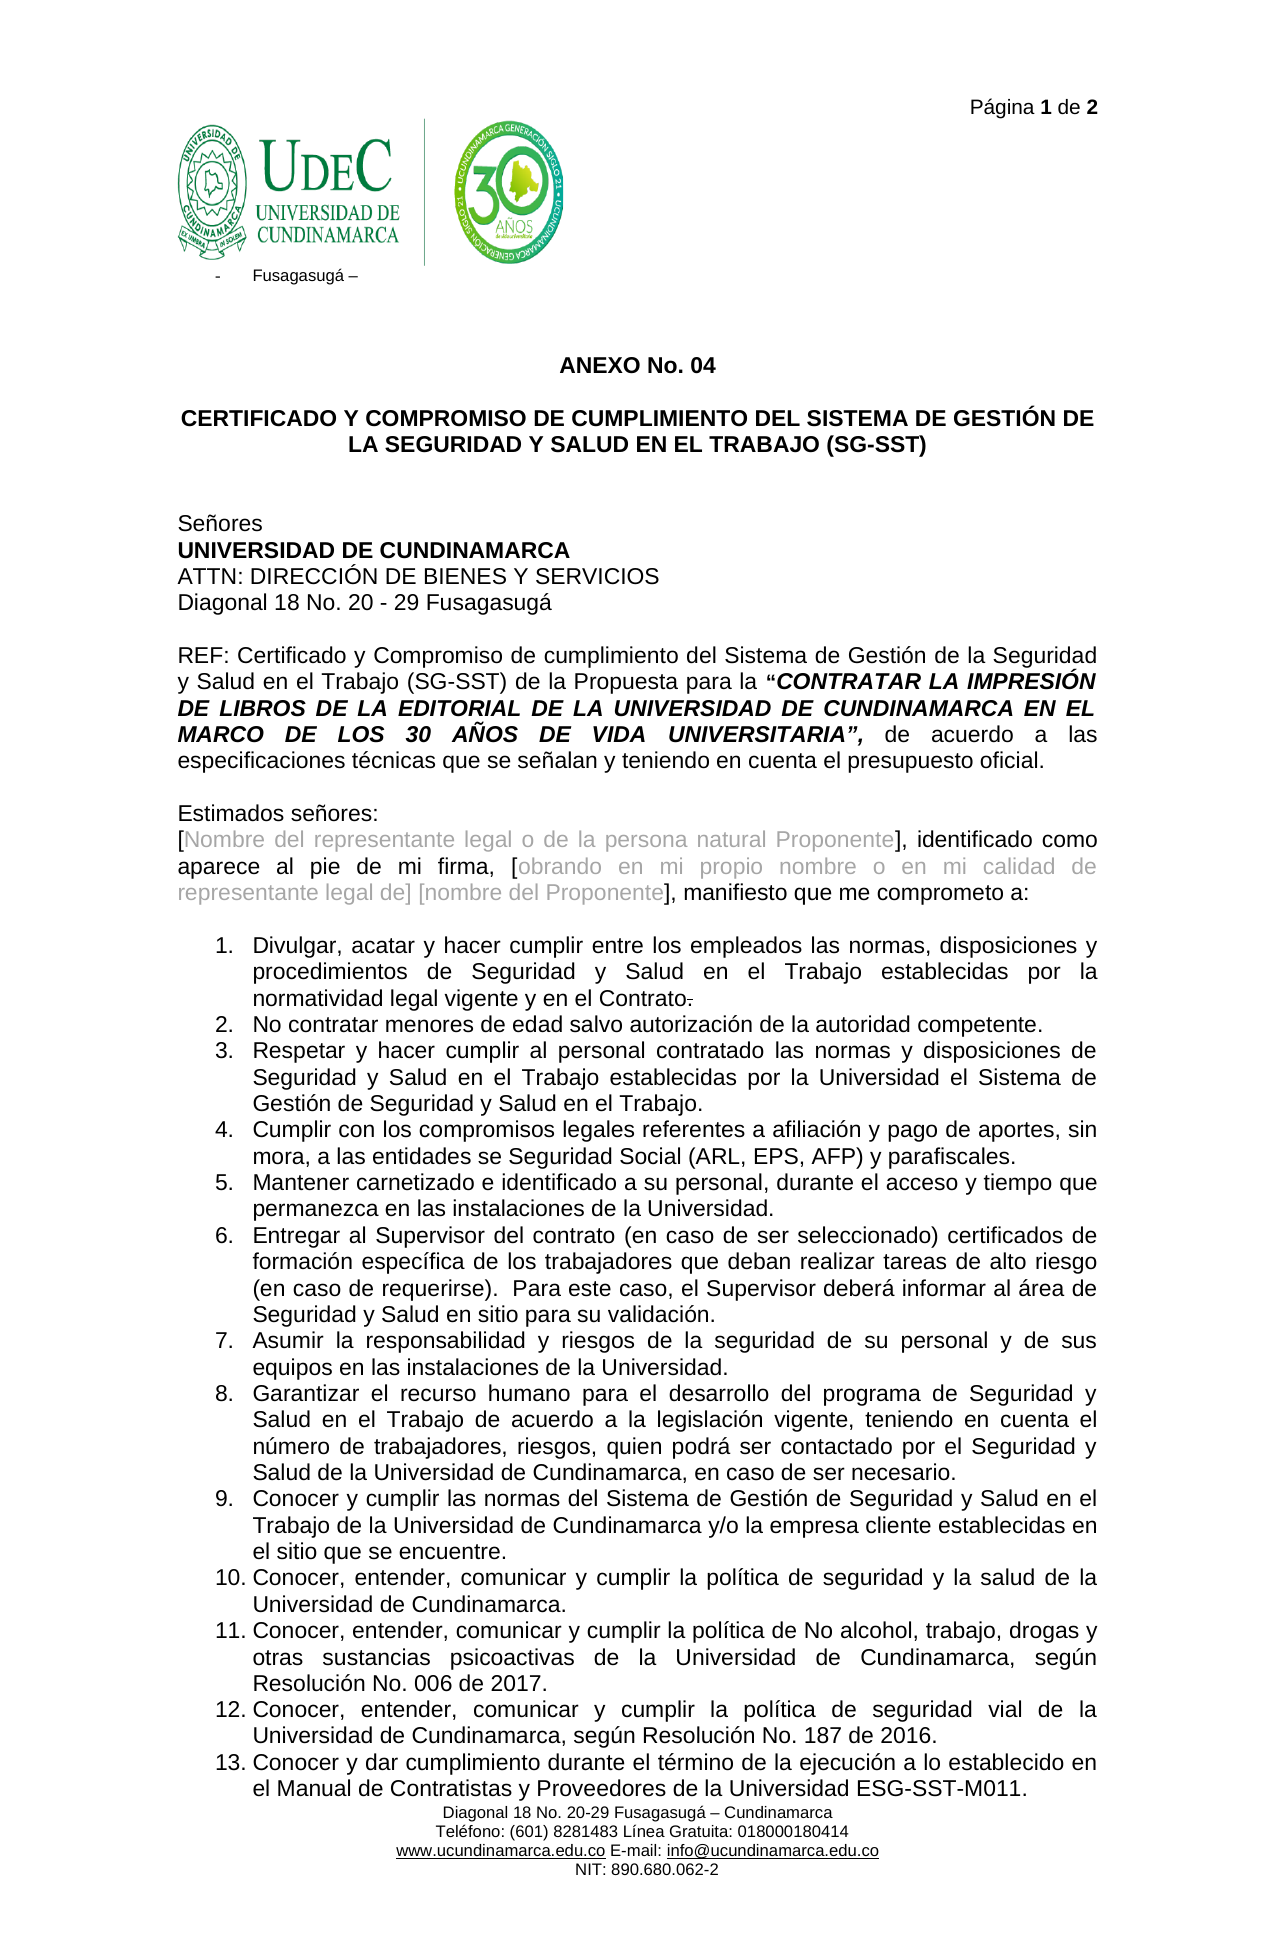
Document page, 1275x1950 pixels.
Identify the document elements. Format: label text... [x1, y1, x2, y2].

list No contratar menores de edad salvo autorización de la autoridad competente. [215, 1011, 1098, 1037]
text [Nombre del representante legal o de la persona natural Proponente], identificado como aparece al pie de mi firma, [obrando en mi propio nombre o en mi calidad de representante legal de] [nombre del Proponente], manifiesto que me comprometo a: [177, 826, 1098, 906]
text UNIVERSIDAD DE CUNDINAMARCA [177, 537, 1098, 563]
text REF: Certificado y Compromiso de cumplimiento del Sistema de Gestión de la Seguridad y Salud en el Trabajo (SG-SST) de la Propuesta para la “CONTRATAR LA IMPRESIÓN DE LIBROS DE LA EDITORIAL DE LA UNIVERSIDAD DE CUNDINAMARCA EN EL MARCO DE LOS 30 AÑOS DE VIDA UNIVERSITARIA”, de acuerdo a las especificaciones técnicas que se señalan y teniendo en cuenta el presupuesto oficial. [177, 642, 1098, 774]
list Respetar y hacer cumplir al personal contratado las normas y disposiciones de Seguridad y Salud en el Trabajo establecidas por la Universidad el Sistema de Gestión de Seguridad y Salud en el Trabajo. [215, 1037, 1098, 1116]
list Divulgar, acatar y hacer cumplir entre los empleados las normas, disposiciones y procedimientos de Seguridad y Salud en el Trabajo establecidas por la normatividad legal vigente y en el Contrato. [215, 932, 1098, 1011]
list Conocer, entender, comunicar y cumplir la política de seguridad y la salud de la Universidad de Cundinamarca. [215, 1564, 1098, 1617]
text CERTIFICADO Y COMPROMISO DE CUMPLIMIENTO DEL SISTEMA DE GESTIÓN DE LA SEGURIDAD Y SALUD EN EL TRABAJO (SG-SST) [177, 405, 1098, 457]
text ANEXO No. 04 [177, 352, 1098, 378]
list Cumplir con los compromisos legales referentes a afiliación y pago de aportes, sin mora, a las entidades se Seguridad Social (ARL, EPS, AFP) y parafiscales. [215, 1116, 1098, 1169]
text Señores [177, 510, 1098, 537]
text ATTN: DIRECCIÓN DE BIENES Y SERVICIOS [177, 563, 1098, 589]
list Asumir la responsabilidad y riesgos de la seguridad de su personal y de sus equipos en las instalaciones de la Universidad. [215, 1327, 1098, 1380]
picture [177, 118, 564, 266]
list Entregar al Supervisor del contrato (en caso de ser seleccionado) certificados de formación específica de los trabajadores que deban realizar tareas de alto riesgo (en caso de requerirse). Para este caso, el Supervisor deberá informar al área de Seguridad y Salud en sitio para su validación. [215, 1222, 1098, 1327]
list Conocer, entender, comunicar y cumplir la política de No alcohol, trabajo, drogas y otras sustancias psicoactivas de la Universidad de Cundinamarca, según Resolución No. 006 de 2017. [215, 1617, 1098, 1696]
text Estimados señores: [177, 800, 1098, 826]
text Diagonal 18 No. 20 - 29 Fusagasugá [177, 589, 1098, 616]
list Garantizar el recurso humano para el desarrollo del programa de Seguridad y Salud en el Trabajo de acuerdo a la legislación vigente, teniendo en cuenta el número de trabajadores, riesgos, quien podrá ser contactado por el Seguridad y Salud de la Universidad de Cundinamarca, en caso de ser necesario. [215, 1380, 1098, 1485]
list Conocer y dar cumplimiento durante el término de la ejecución a lo establecido en el Manual de Contratistas y Proveedores de la Universidad ESG-SST-M011. [215, 1749, 1098, 1802]
list Conocer, entender, comunicar y cumplir la política de seguridad vial de la Universidad de Cundinamarca, según Resolución No. 187 de 2016. [215, 1696, 1098, 1749]
list Conocer y cumplir las normas del Sistema de Gestión de Seguridad y Salud en el Trabajo de la Universidad de Cundinamarca y/o la empresa cliente establecidas en el sitio que se encuentre. [215, 1485, 1098, 1564]
list Mantener carnetizado e identificado a su personal, durante el acceso y tiempo que permanezca en las instalaciones de la Universidad. [215, 1169, 1098, 1222]
